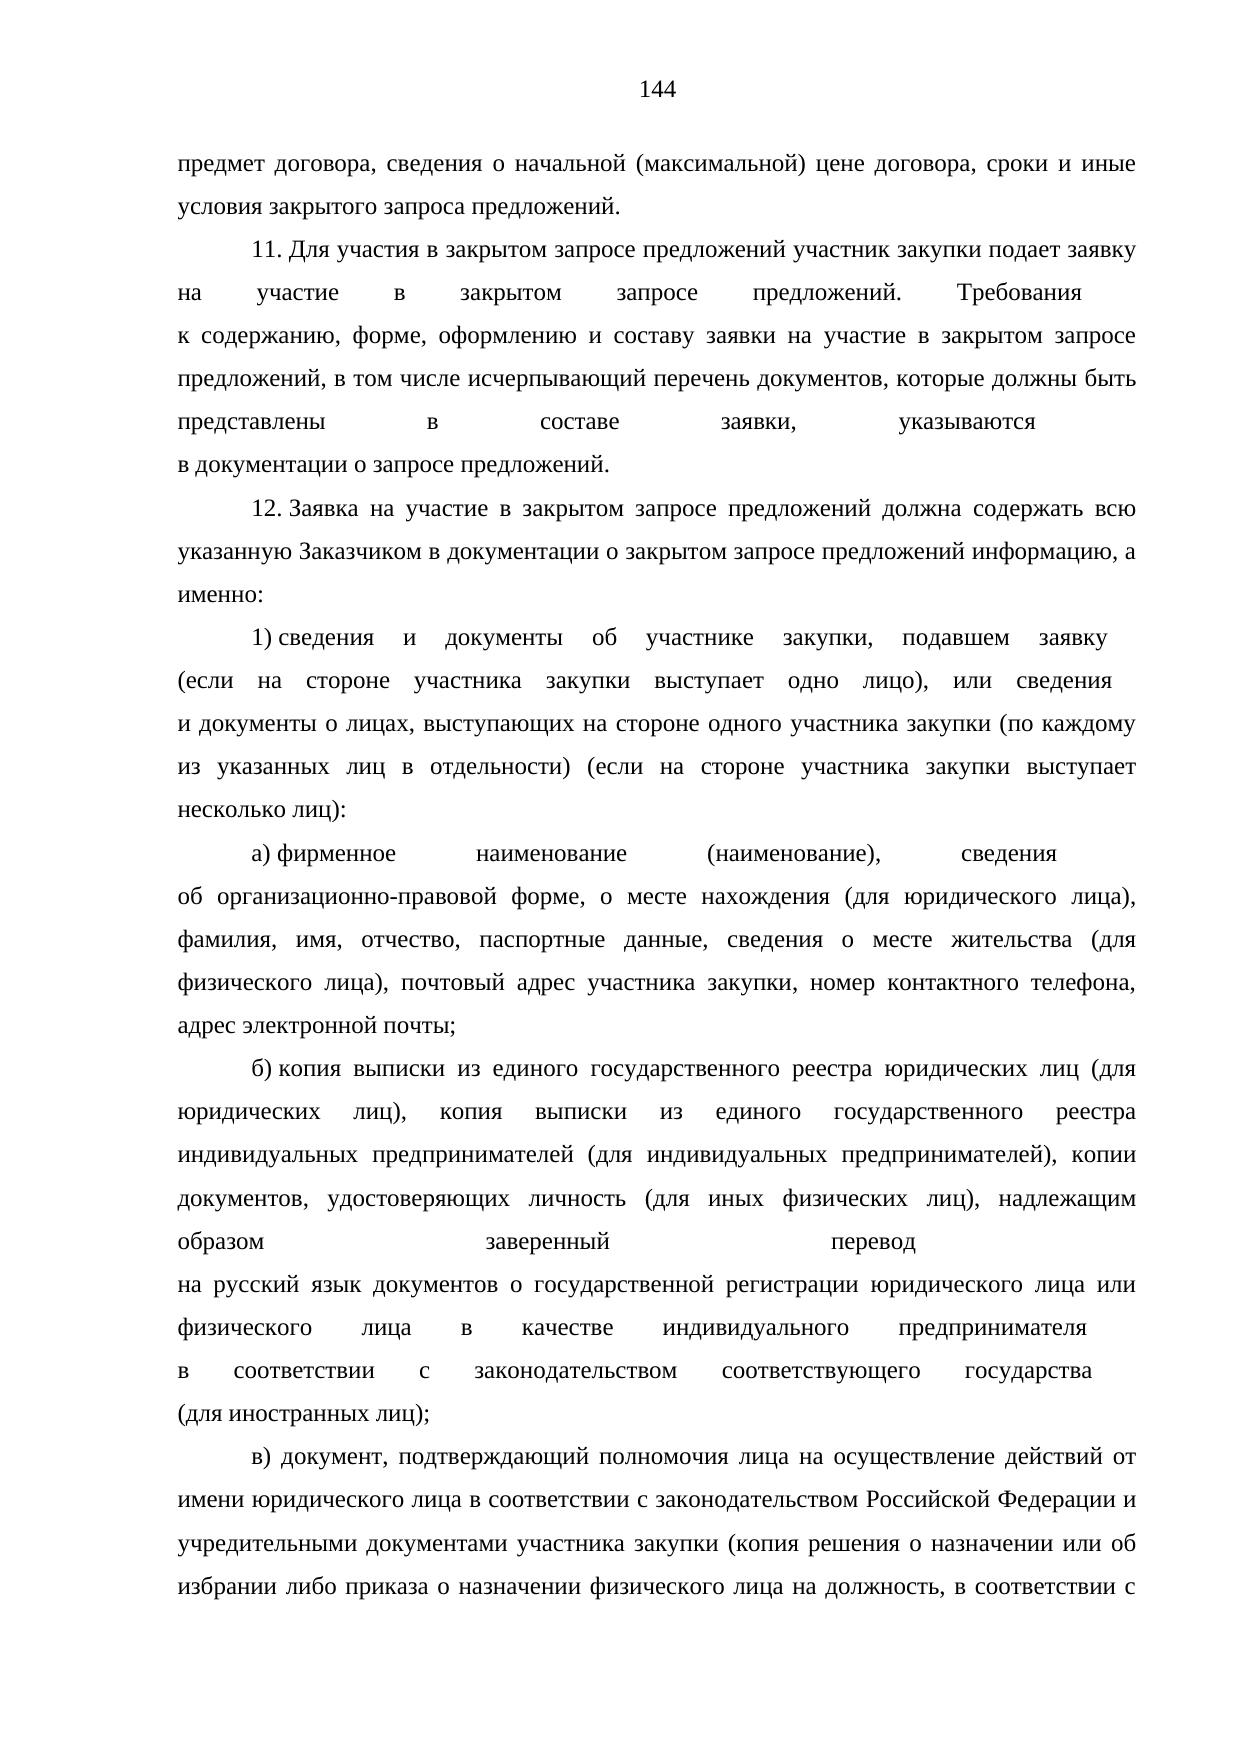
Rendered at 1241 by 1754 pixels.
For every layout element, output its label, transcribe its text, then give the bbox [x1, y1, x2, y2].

text 11. Для участия в закрытом запросе предложений участник закупки подает заявку на участие в закрытом запросе предложений. Требования к содержанию, форме, оформлению и составу заявки на участие в закрытом запросе предложений, в том числе исчерпывающий перечень документов, которые должны быть представлены в составе заявки, указываются в документации о запросе предложений. [177, 234, 1137, 478]
text 1) сведения и документы об участнике закупки, подавшем заявку (если на стороне участника закупки выступает одно лицо), или сведения и документы о лицах, выступающих на стороне одного участника закупки (по каждому из указанных лиц в отдельности) (если на стороне участника закупки выступает несколько лиц): [177, 622, 1137, 823]
text б) копия выписки из единого государственного реестра юридических лиц (для юридических лиц), копия выписки из единого государственного реестра индивидуальных предпринимателей (для индивидуальных предпринимателей), копии документов, удостоверяющих личность (для иных физических лиц), надлежащим образом заверенный перевод на русский язык документов о государственной регистрации юридического лица или физического лица в качестве индивидуального предпринимателя в соответствии с законодательством соответствующего государства (для иностранных лиц); [177, 1053, 1137, 1427]
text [177, 1441, 1137, 1599]
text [177, 148, 1137, 219]
text 12. Заявка на участие в закрытом запросе предложений должна содержать всю указанную Заказчиком в документации о закрытом запросе предложений информацию, а именно: [177, 493, 1137, 608]
text а) фирменное наименование (наименование), сведения об организационно-правовой форме, о месте нахождения (для юридического лица), фамилия, имя, отчество, паспортные данные, сведения о месте жительства (для физического лица), почтовый адрес участника закупки, номер контактного телефона, адрес электронной почты; [177, 838, 1137, 1039]
